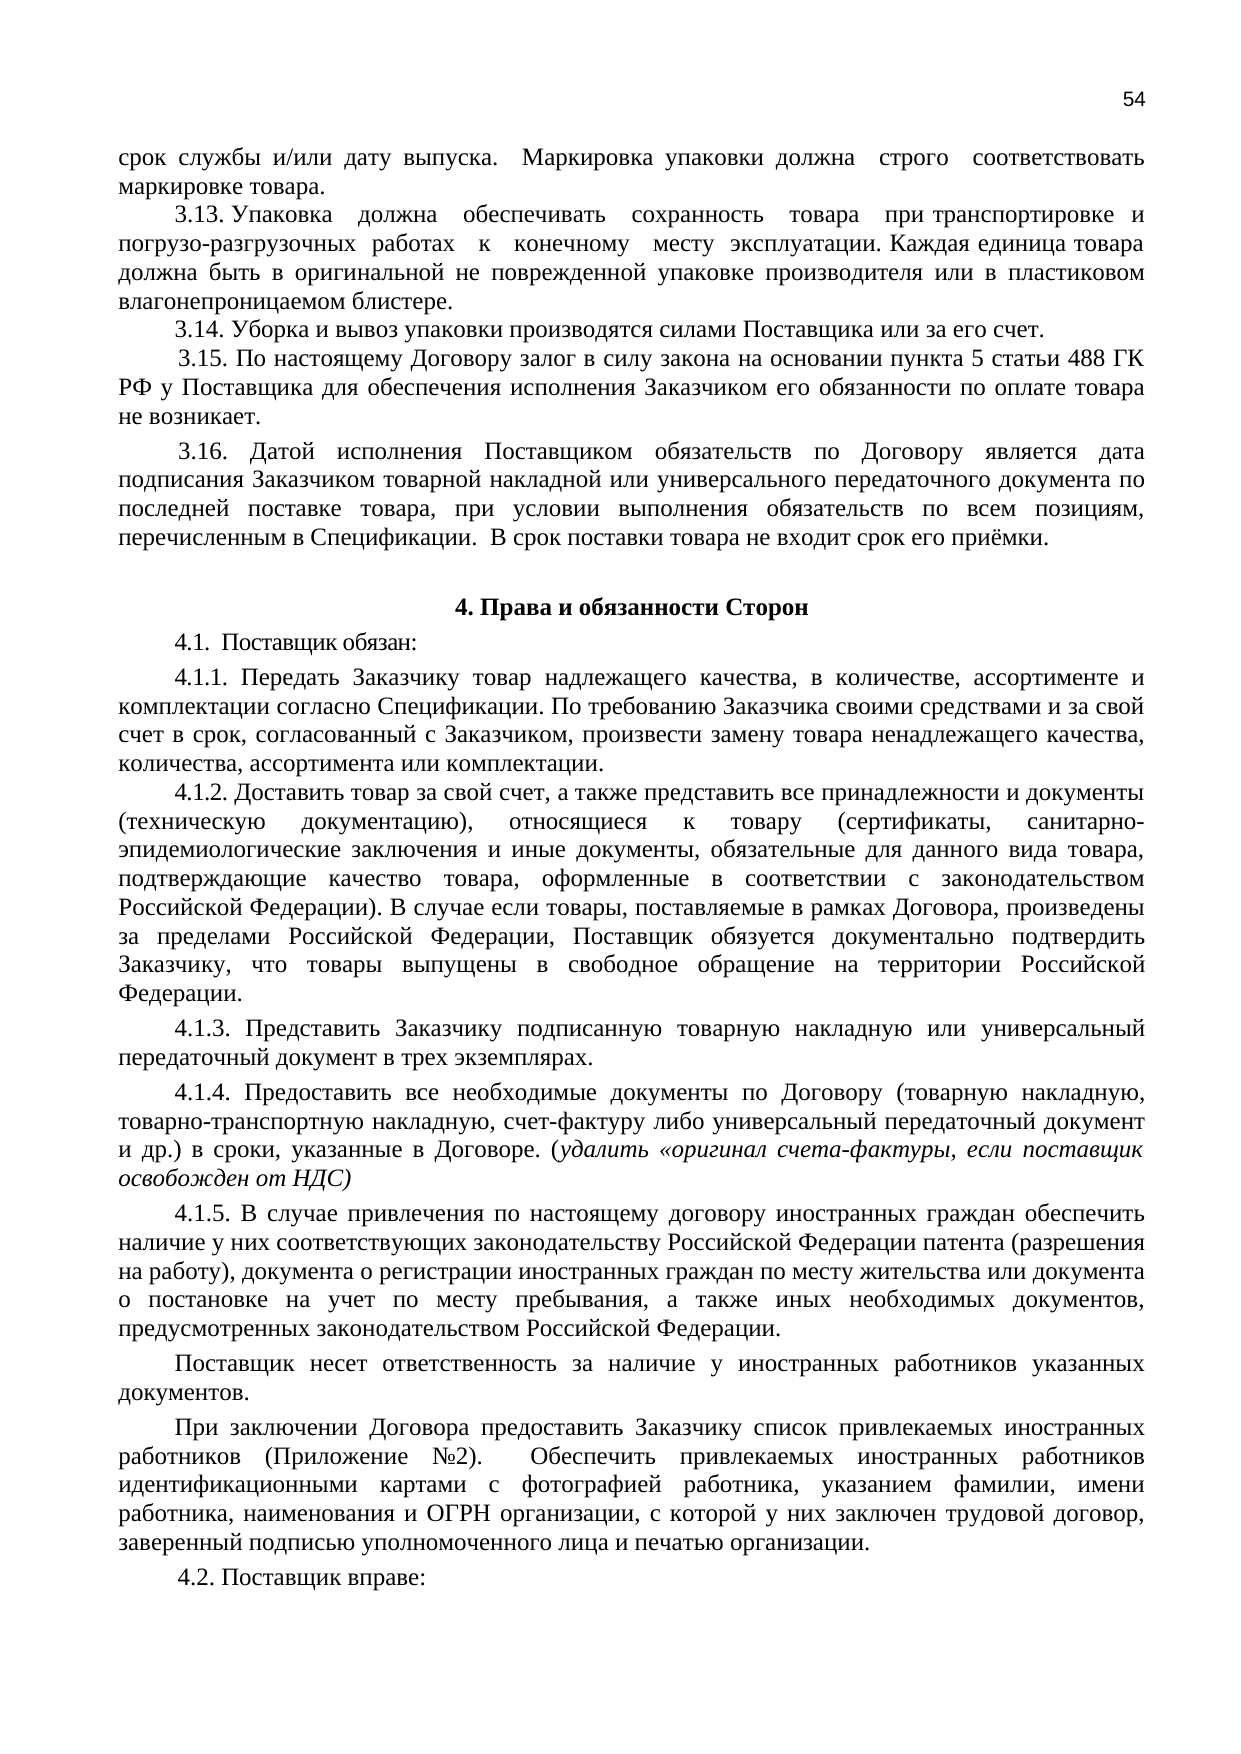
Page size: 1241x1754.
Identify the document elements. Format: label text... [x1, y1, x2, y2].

text 4.1.3. Представить Заказчику подписанную товарную накладную или универсальный передаточный документ в трех экземплярах. [118, 1013, 1146, 1071]
text 3.16. Датой исполнения Поставщиком обязательств по Договору является дата подписания Заказчиком товарной накладной или универсального передаточного документа по последней поставке товара, при условии выполнения обязательств по всем позициям, перечисленным в Спецификации. В срок поставки товара не входит срок его приёмки. [118, 436, 1146, 551]
text 4.1.5. В случае привлечения по настоящему договору иностранных граждан обеспечить наличие у них соответствующих законодательству Российской Федерации патента (разрешения на работу), документа о регистрации иностранных граждан по месту жительства или документа о постановке на учет по месту пребывания, а также иных необходимых документов, предусмотренных законодательством Российской Федерации. [118, 1198, 1146, 1342]
text 4.1. Поставщик обязан: [118, 627, 1146, 656]
text 4.1.1. Передать Заказчику товар надлежащего качества, в количестве, ассортименте и комплектации согласно Спецификации. По требованию Заказчика своими средствами и за свой счет в срок, согласованный с Заказчиком, произвести замену товара ненадлежащего качества, количества, ассортимента или комплектации. [118, 662, 1146, 777]
text Поставщик несет ответственность за наличие у иностранных работников указанных документов. [118, 1348, 1146, 1406]
text 4.1.4. Предоставить все необходимые документы по Договору (товарную накладную, товарно-транспортную накладную, счет-фактуру либо универсальный передаточный документ и др.) в сроки, указанные в Договоре. (удалить «оригинал счета-фактуры, если поставщик освобожден от НДС) [118, 1077, 1146, 1192]
text 3.15. По настоящему Договору залог в силу закона на основании пункта 5 статьи 488 ГК РФ у Поставщика для обеспечения исполнения Заказчиком его обязанности по оплате товара не возникает. [118, 343, 1146, 429]
text При заключении Договора предоставить Заказчику список привлекаемых иностранных работников (Приложение №2). Обеспечить привлекаемых иностранных работников идентификационными картами с фотографией работника, указанием фамилии, имени работника, наименования и ОГРН организации, с которой у них заключен трудовой договор, заверенный подписью уполномоченного лица и печатью организации. [118, 1412, 1146, 1556]
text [118, 142, 1146, 199]
text 4.2. Поставщик вправе: [118, 1562, 1146, 1591]
text 3.14. Уборка и вывоз упаковки производятся силами Поставщика или за его счет. [118, 314, 1146, 343]
text 3.13. Упаковка должна обеспечивать сохранность товара при транспортировке и погрузо-разгрузочных работах к конечному месту эксплуатации. Каждая единица товара должна быть в оригинальной не поврежденной упаковке производителя или в пластиковом влагонепроницаемом блистере. [118, 199, 1146, 314]
text 4.1.2. Доставить товар за свой счет, а также представить все принадлежности и документы (техническую документацию), относящиеся к товару (сертификаты, санитарно-эпидемиологические заключения и иные документы, обязательные для данного вида товара, подтверждающие качество товара, оформленные в соответствии с законодательством Российской Федерации). В случае если товары, поставляемые в рамках Договора, произведены за пределами Российской Федерации, Поставщик обязуется документально подтвердить Заказчику, что товары выпущены в свободное обращение на территории Российской Федерации. [118, 777, 1146, 1007]
text 4. Права и обязанности Сторон [118, 592, 1146, 621]
